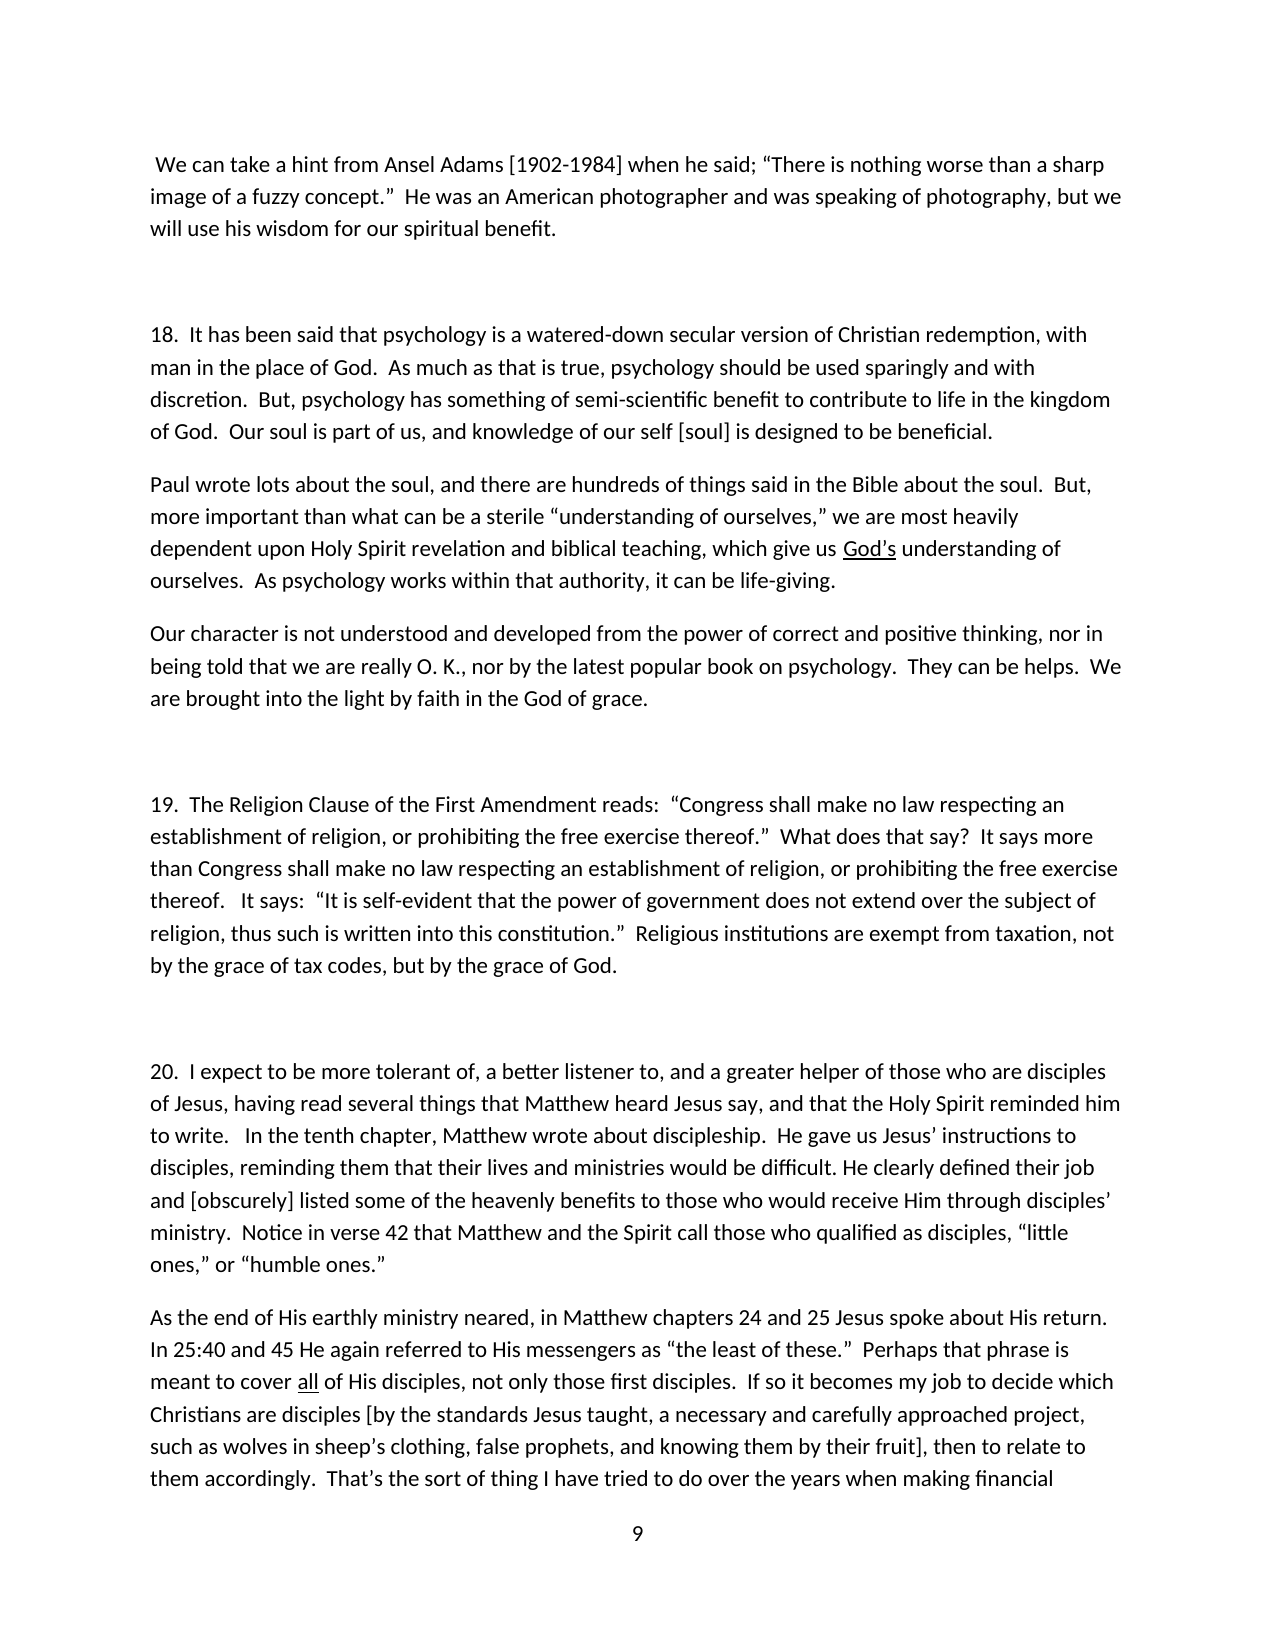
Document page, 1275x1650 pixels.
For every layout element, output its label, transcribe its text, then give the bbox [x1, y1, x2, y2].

text Paul wrote lots about the soul, and there are hundreds of things said in the Bible about the soul. But, more important than what can be a sterile “understanding of ourselves,” we are most heavily dependent upon Holy Spirit revelation and biblical teaching, which give us God’s understanding of ourselves. As psychology works within that authority, it can be life-giving. [150, 470, 1125, 594]
text 19. The Religion Clause of the First Amendment reads: “Congress shall make no law respecting an establishment of religion, or prohibiting the free exercise thereof.” What does that say? It says more than Congress shall make no law respecting an establishment of religion, or prohibiting the free exercise thereof. It says: “It is self-evident that the power of government does not extend over the subject of religion, thus such is written into this constitution.” Religious institutions are exempt from taxation, not by the grace of tax codes, but by the grace of God. [150, 790, 1125, 979]
text We can take a hint from Ansel Adams [1902-1984] when he said; “There is nothing worse than a sharp image of a fuzzy concept.” He was an American photographer and was speaking of photography, but we will use his wisdom for our spiritual benefit. [150, 150, 1125, 242]
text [150, 1303, 1125, 1492]
text 18. It has been said that psychology is a watered-down secular version of Christian redemption, with man in the place of God. As much as that is true, psychology should be used sparingly and with discretion. But, psychology has something of semi-scientific benefit to contribute to life in the kingdom of God. Our soul is part of us, and knowledge of our self [soul] is designed to be beneficial. [150, 320, 1125, 445]
text Our character is not understood and developed from the power of correct and positive thinking, nor in being told that we are really O. K., nor by the latest popular book on psychology. They can be helps. We are brought into the light by faith in the God of grace. [150, 619, 1125, 712]
text 20. I expect to be more tolerant of, a better listener to, and a greater helper of those who are disciples of Jesus, having read several things that Matthew heard Jesus say, and that the Holy Spirit reminded him to write. In the tenth chapter, Matthew wrote about discipleship. He gave us Jesus’ instructions to disciples, reminding them that their lives and ministries would be difficult. He clearly defined their job and [obscurely] listed some of the heavenly benefits to those who would receive Him through disciples’ ministry. Notice in verse 42 that Matthew and the Spirit call those who qualified as disciples, “little ones,” or “humble ones.” [150, 1057, 1125, 1278]
